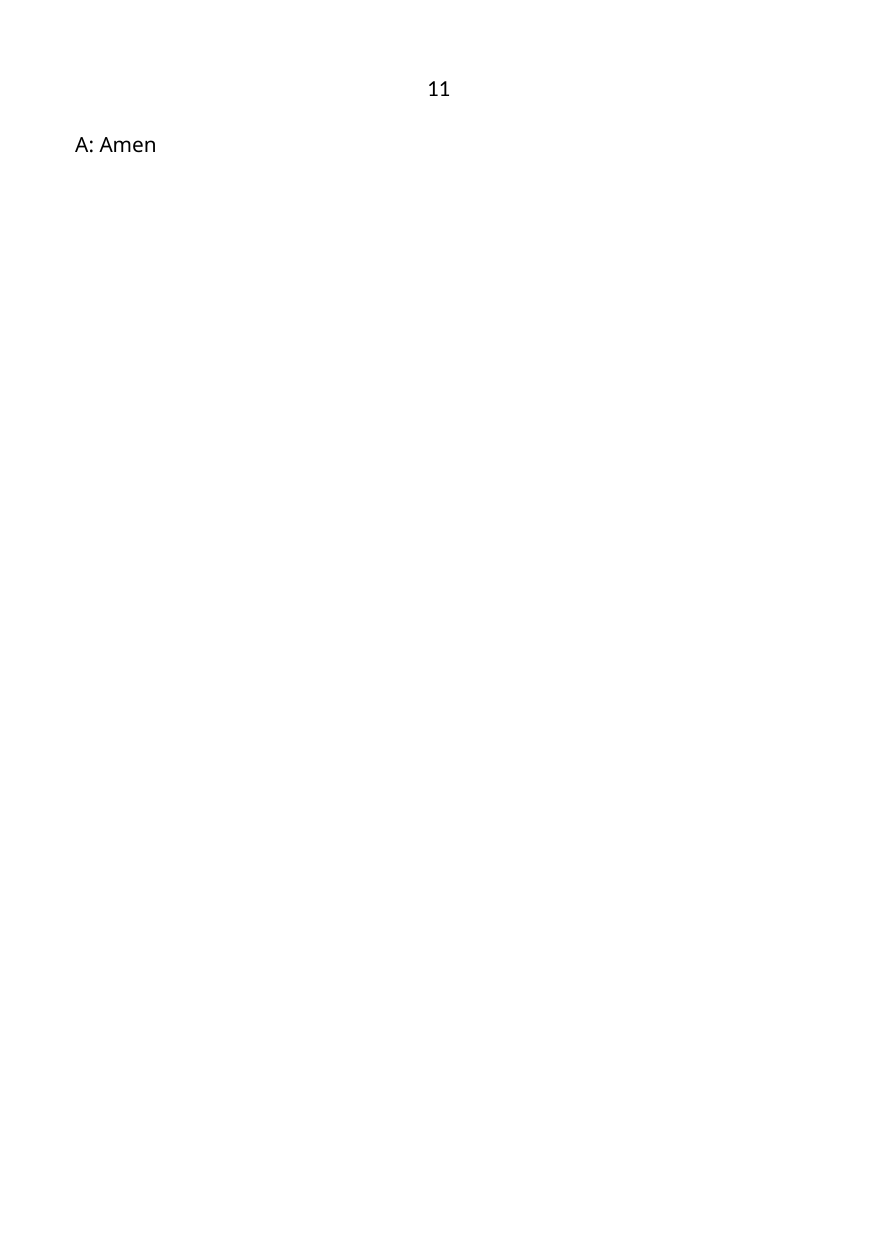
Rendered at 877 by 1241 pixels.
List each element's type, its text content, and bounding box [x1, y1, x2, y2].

text Woord van toewijding Gebed Lied Zegen en lofprijzing (uit Gezang 363, Ps 134:3, 1773) V: Dat des HEREN zegen op u daal zijn gunst uit Sion u bestraal Hij schiep ‘t heelal, zijn naam ter eer, looft, looft dan aller heren Heer A: Amen [75, 130, 802, 158]
